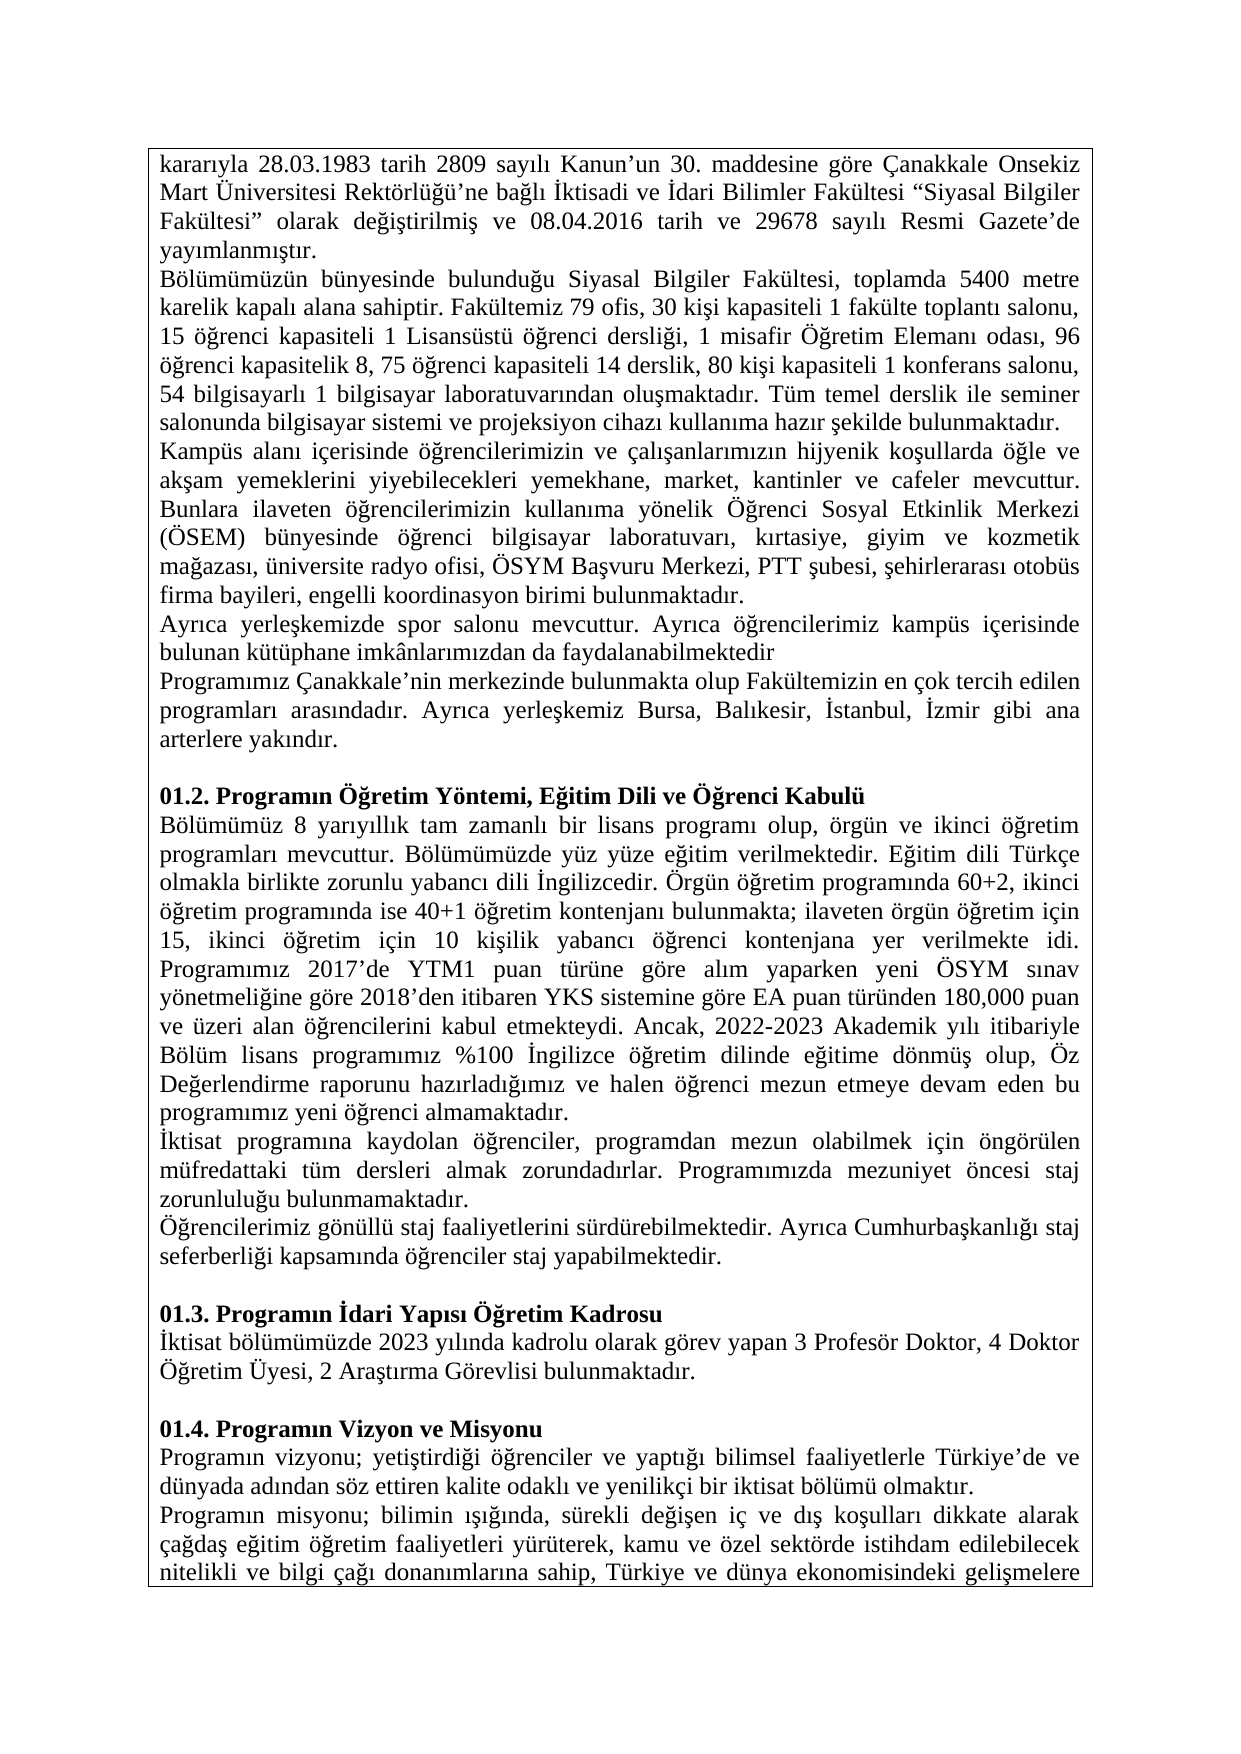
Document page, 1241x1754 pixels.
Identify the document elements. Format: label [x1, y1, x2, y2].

table_header [149, 149, 1092, 1586]
